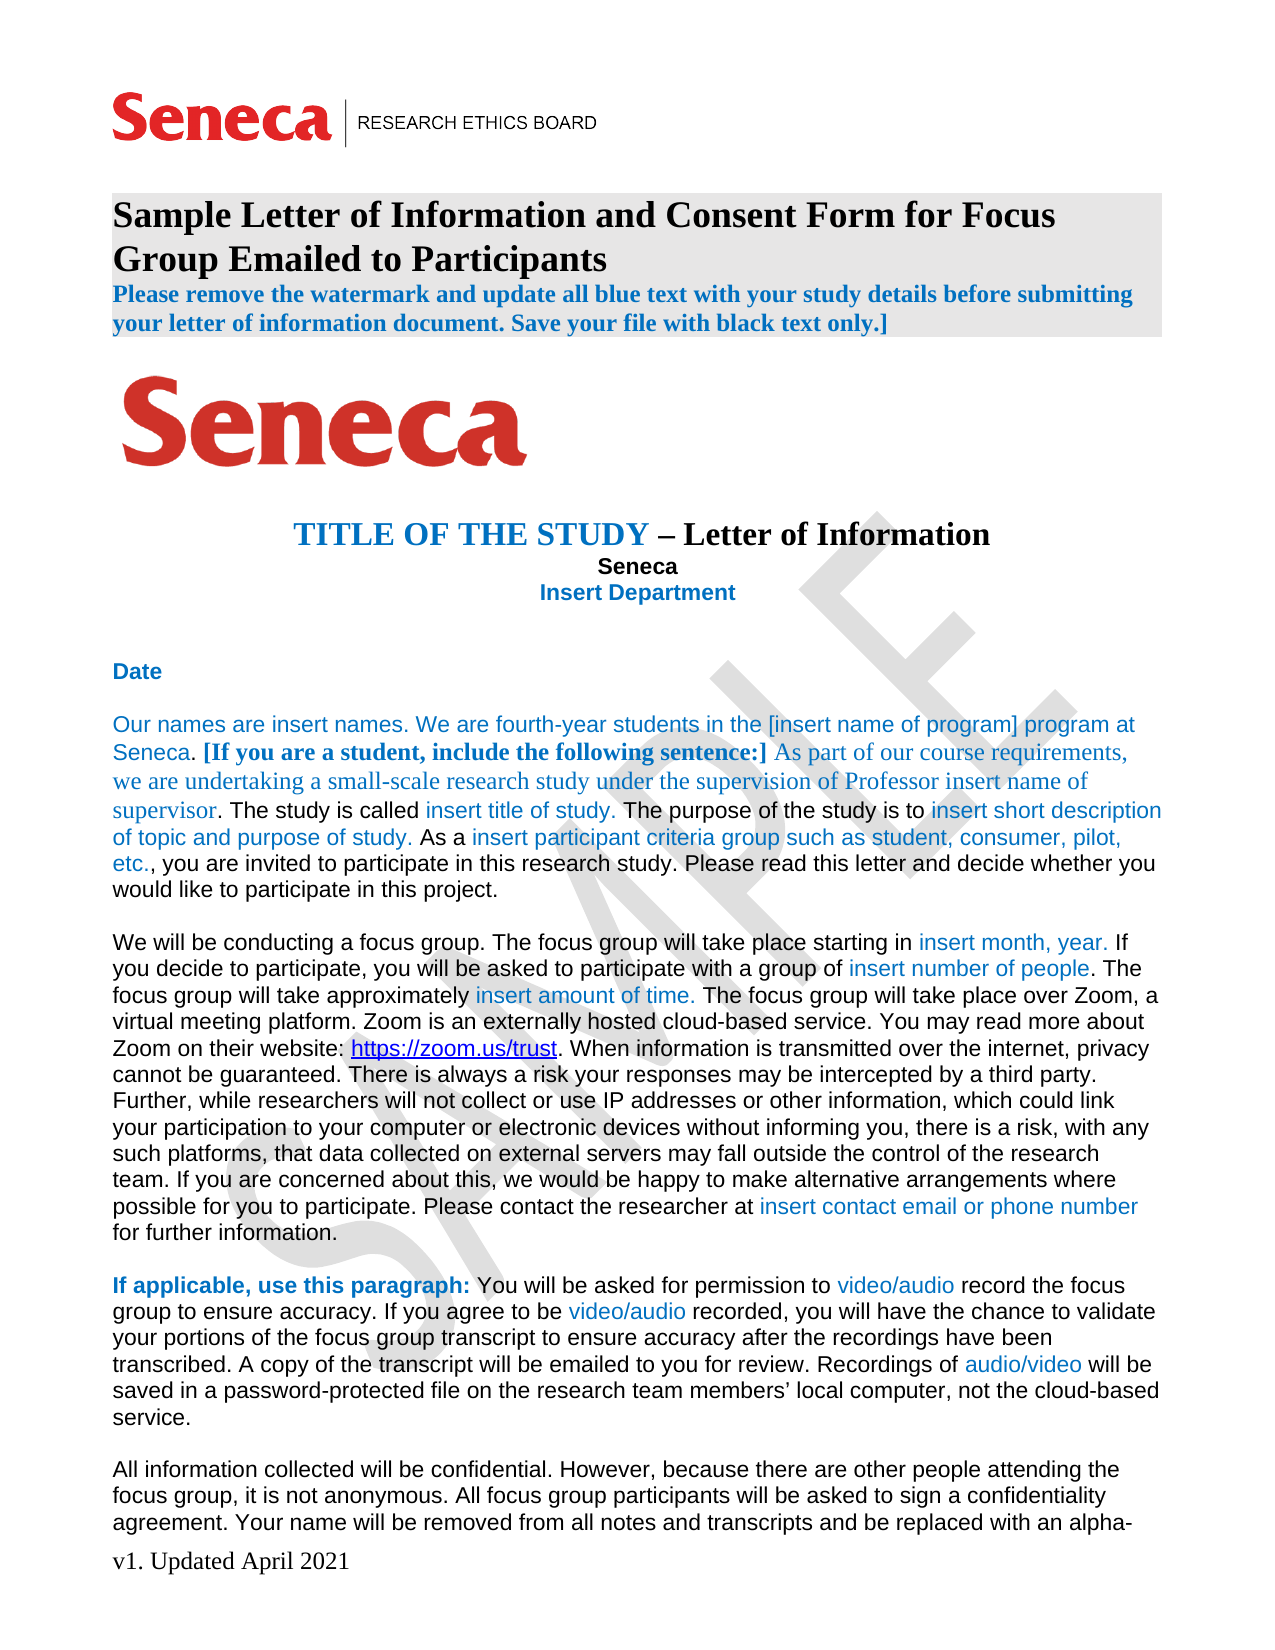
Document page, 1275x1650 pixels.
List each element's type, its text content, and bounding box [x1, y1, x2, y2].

text Date [112, 658, 1162, 685]
picture [93, 75, 616, 164]
text If applicable, use this paragraph: You will be asked for permission to video/audio record the focus group to ensure accuracy. If you agree to be video/audio recorded, you will have the chance to validate your portions of the focus group transcript to ensure accuracy after the recordings have been transcribed. A copy of the transcript will be emailed to you for review. Recordings of audio/video will be saved in a password-protected file on the research team members’ local computer, not the cloud-based service. [112, 1272, 1162, 1430]
text TITLE OF THE STUDY – Letter of Information [112, 514, 1162, 553]
text Our names are insert names. We are fourth-year students in the [insert name of program] program at Seneca. [If you are a student, include the following sentence:] As part of our course requirements, we are undertaking a small-scale research study under the supervision of Professor insert name of supervisor. The study is called insert title of study. The purpose of the study is to insert short description of topic and purpose of study. As a insert participant criteria group such as student, consumer, pilot, etc., you are invited to participate in this research study. Please read this letter and decide whether you would like to participate in this project. [112, 711, 1162, 903]
text We will be conducting a focus group. The focus group will take place starting in insert month, year. If you decide to participate, you will be asked to participate with a group of insert number of people. The focus group will take approximately insert amount of time. The focus group will take place over Zoom, a virtual meeting platform. Zoom is an externally hosted cloud-based service. You may read more about Zoom on their website: https://zoom.us/trust. When information is transmitted over the internet, privacy cannot be guaranteed. There is always a risk your responses may be intercepted by a third party. Further, while researchers will not collect or use IP addresses or other information, which could link your participation to your computer or electronic devices without informing you, there is a risk, with any such platforms, that data collected on external servers may fall outside the control of the research team. If you are concerned about this, we would be happy to make alternative arrangements where possible for you to participate. Please contact the researcher at insert contact email or phone number for further information. [112, 929, 1162, 1245]
picture [112, 365, 537, 477]
text Seneca [112, 553, 1162, 579]
text Insert Department [112, 579, 1162, 606]
